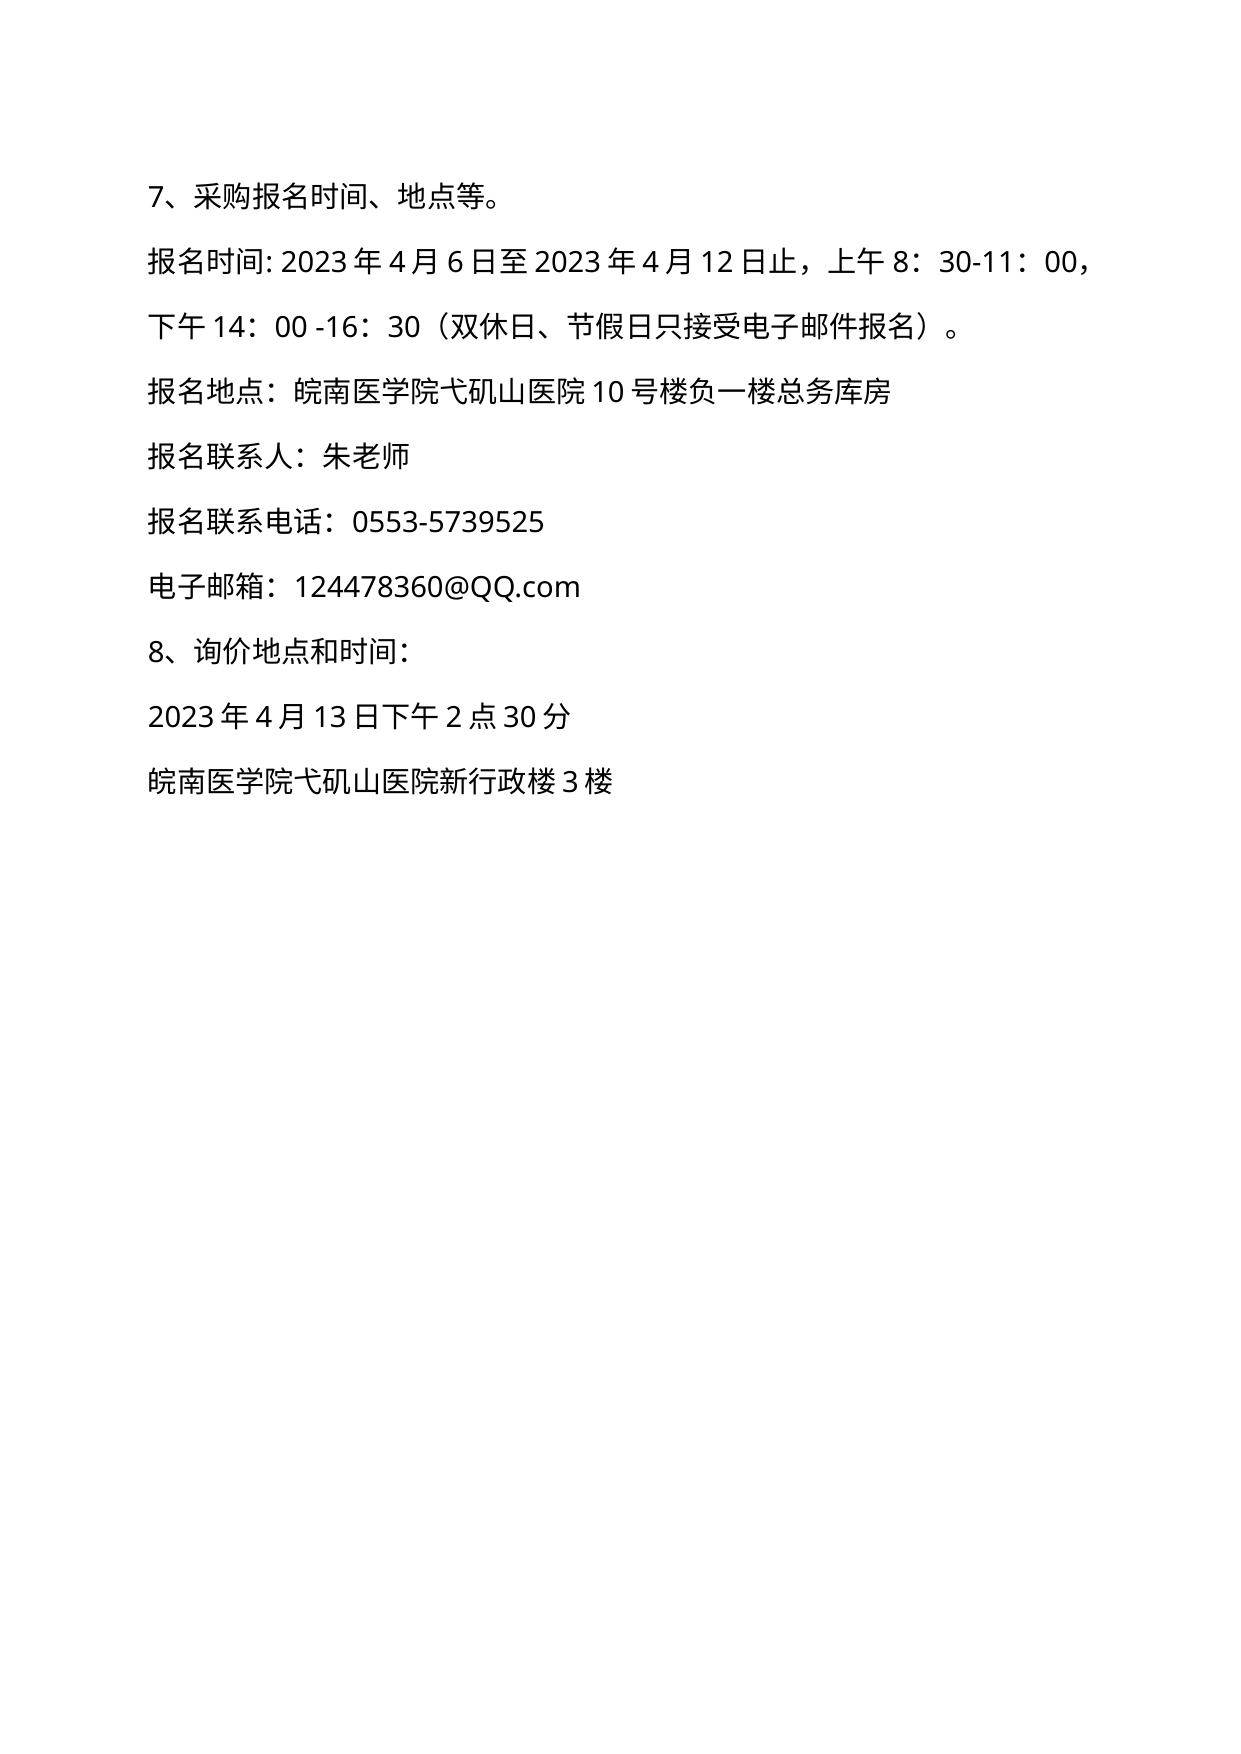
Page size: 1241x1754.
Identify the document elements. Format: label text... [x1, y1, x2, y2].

text 报名时间: 2023年4月6日至2023年4月12日止，上午8：30-11：00，下午14：00 -16：30（双休日、节假日只接受电子邮件报名）。 [148, 227, 1107, 357]
text 报名地点：皖南医学院弋矶山医院10号楼负一楼总务库房 [148, 357, 1107, 422]
text 报名联系人：朱老师 [148, 422, 1107, 487]
text 8、询价地点和时间： [148, 617, 1107, 682]
text 报名联系电话：0553-5739525 [148, 487, 1107, 552]
text 2023年4月13日下午2点30分 [148, 682, 1107, 747]
text 电子邮箱：124478360@QQ.com [148, 552, 1107, 617]
text 7、采购报名时间、地点等。 [148, 162, 1107, 227]
text 皖南医学院弋矶山医院新行政楼3楼 [148, 747, 1107, 812]
